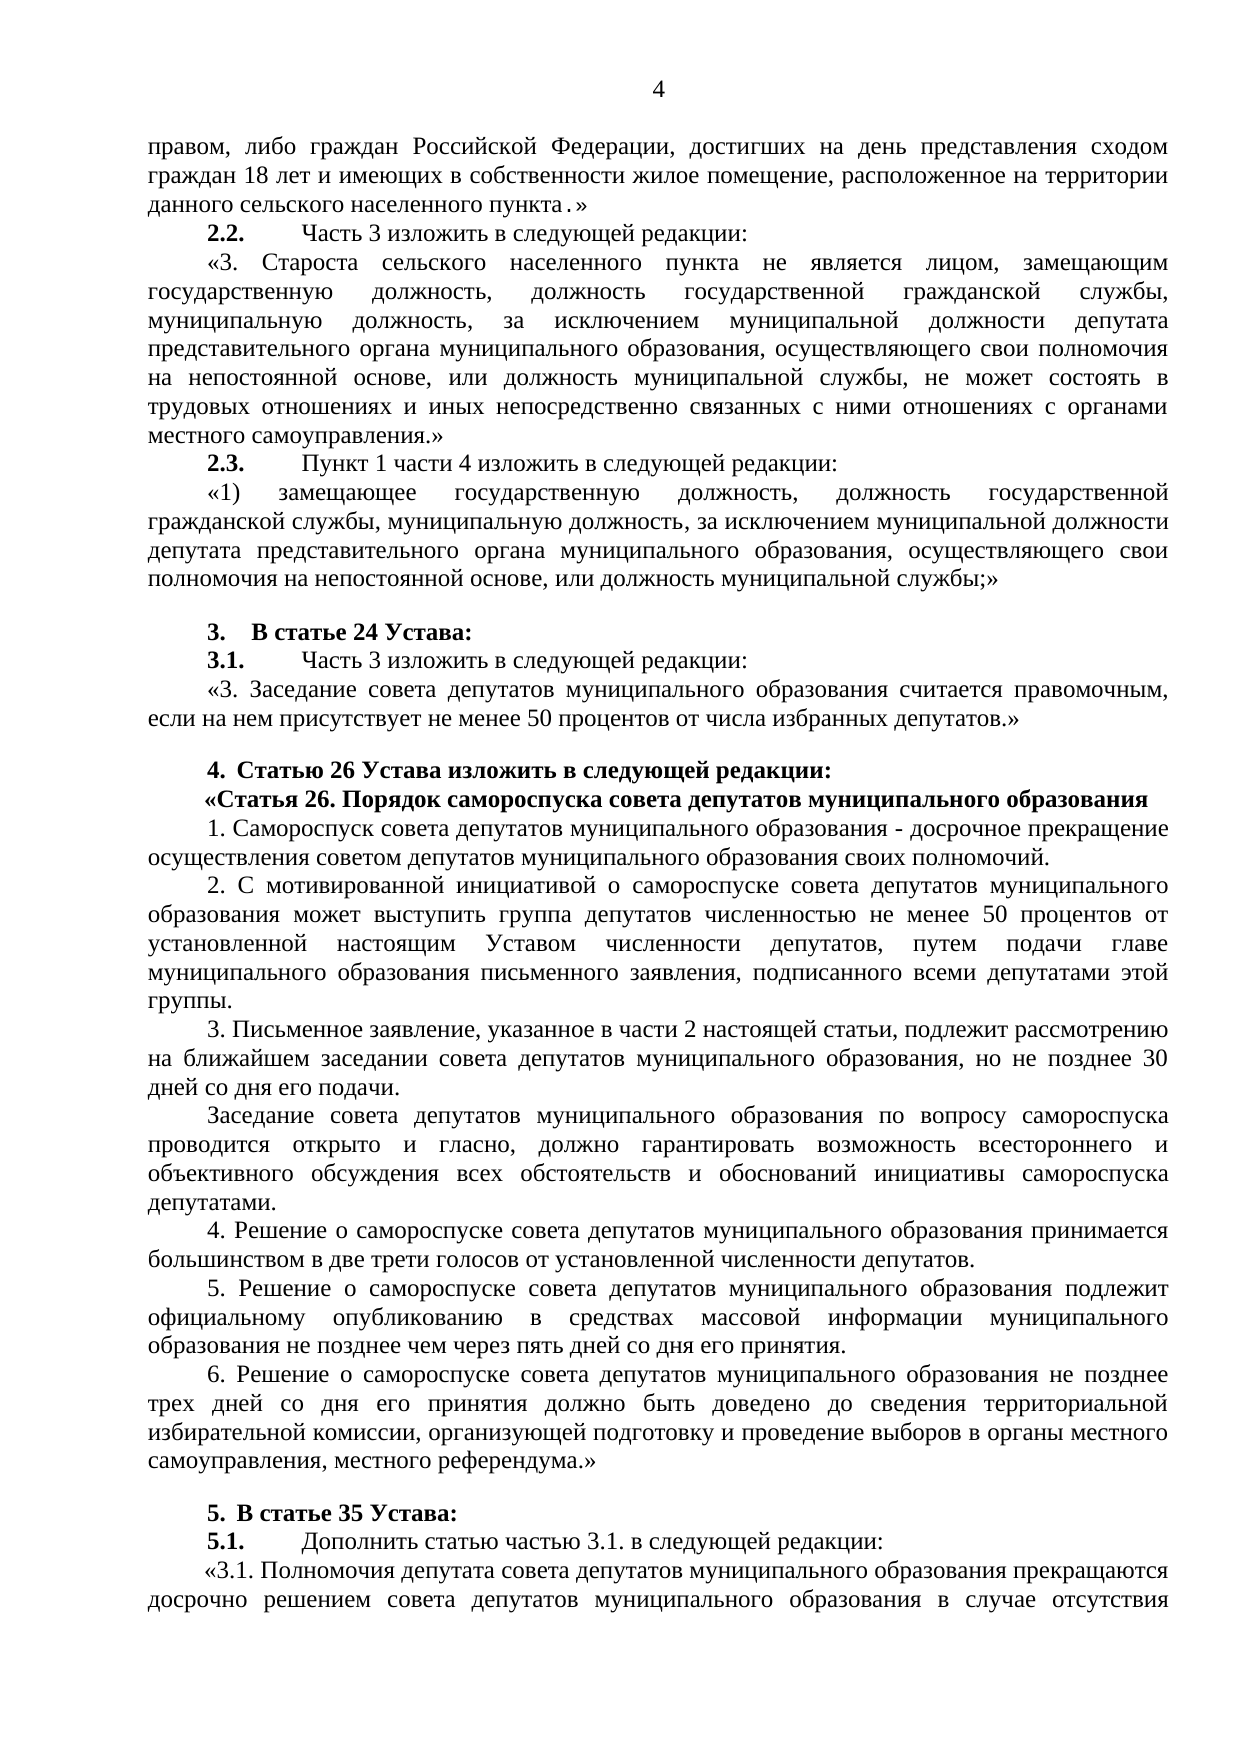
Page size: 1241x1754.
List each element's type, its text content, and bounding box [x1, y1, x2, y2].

text 3. Письменное заявление, указанное в части 2 настоящей статьи, подлежит рассмотрению на ближайшем заседании совета депутатов муниципального образования, но не позднее 30 дней со дня его подачи. [148, 1014, 1169, 1100]
list Статью 26 Устава изложить в следующей редакции: [148, 755, 1169, 784]
list В статье 35 Устава: [148, 1498, 1169, 1526]
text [148, 131, 1169, 218]
list Часть 3 изложить в следующей редакции: [207, 645, 1169, 674]
text «Статья 26. Порядок самороспуска совета депутатов муниципального образования [148, 784, 1169, 813]
text 1. Самороспуск совета депутатов муниципального образования - досрочное прекращение осуществления советом депутатов муниципального образования своих полномочий. [148, 813, 1169, 870]
list В статье 24 Устава: [148, 617, 1169, 645]
text «1) замещающее государственную должность, должность государственной гражданской службы, муниципальную должность, за исключением муниципальной должности депутата представительного органа муниципального образования, осуществляющего свои полномочия на непостоянной основе, или должность муниципальной службы;» [148, 477, 1169, 593]
text «3. Заседание совета депутатов муниципального образования считается правомочным, если на нем присутствует не менее 50 процентов от числа избранных депутатов.» [148, 674, 1169, 732]
list Дополнить статью частью 3.1. в следующей редакции: [207, 1526, 1169, 1555]
text 5. Решение о самороспуске совета депутатов муниципального образования подлежит официальному опубликованию в средствах массовой информации муниципального образования не позднее чем через пять дней со дня его принятия. [148, 1273, 1169, 1359]
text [148, 1555, 1169, 1613]
list Пункт 1 части 4 изложить в следующей редакции: [207, 448, 1169, 477]
text 6. Решение о самороспуске совета депутатов муниципального образования не позднее трех дней со дня его принятия должно быть доведено до сведения территориальной избирательной комиссии, организующей подготовку и проведение выборов в органы местного самоуправления, местного референдума.» [148, 1359, 1169, 1474]
text 2. С мотивированной инициативой о самороспуске совета депутатов муниципального образования может выступить группа депутатов численностью не менее 50 процентов от установленной настоящим Уставом численности депутатов, путем подачи главе муниципального образования письменного заявления, подписанного всеми депутатами этой группы. [148, 870, 1169, 1014]
text «3. Староста сельского населенного пункта не является лицом, замещающим государственную должность, должность государственной гражданской службы, муниципальную должность, за исключением муниципальной должности депутата представительного органа муниципального образования, осуществляющего свои полномочия на непостоянной основе, или должность муниципальной службы, не может состоять в трудовых отношениях и иных непосредственно связанных с ними отношениях с органами местного самоуправления.» [148, 247, 1169, 448]
text 4. Решение о самороспуске совета депутатов муниципального образования принимается большинством в две трети голосов от установленной численности депутатов. [148, 1215, 1169, 1273]
list Часть 3 изложить в следующей редакции: [207, 218, 1169, 247]
text Заседание совета депутатов муниципального образования по вопросу самороспуска проводится открыто и гласно, должно гарантировать возможность всестороннего и объективного обсуждения всех обстоятельств и обоснований инициативы самороспуска депутатами. [148, 1100, 1169, 1215]
